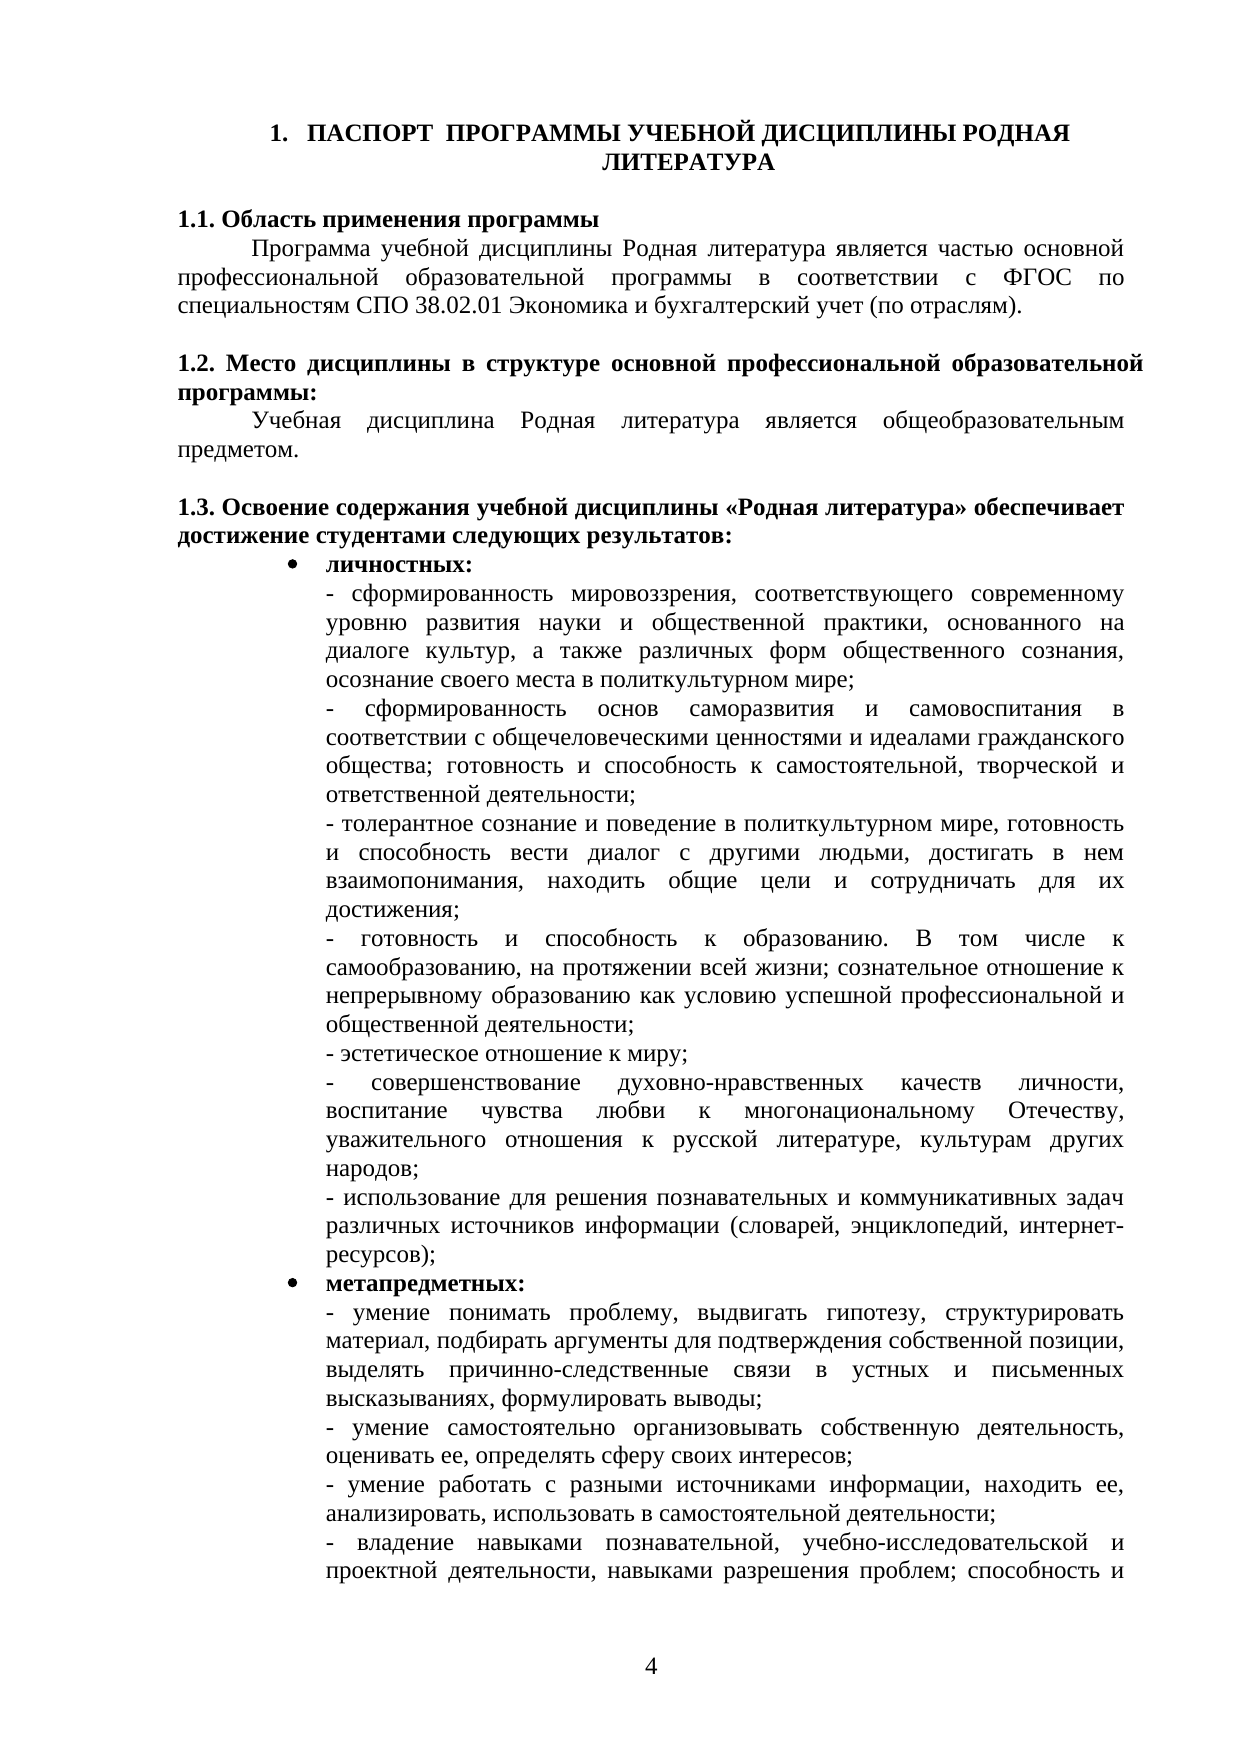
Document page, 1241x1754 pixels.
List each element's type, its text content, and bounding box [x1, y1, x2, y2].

text 1.3. Освоение содержания учебной дисциплины «Родная литература» обеспечивает достижение студентами следующих результатов: [177, 492, 1125, 549]
text - умение понимать проблему, выдвигать гипотезу, структурировать материал, подбирать аргументы для подтверждения собственной позиции, выделять причинно-следственные связи в устных и письменных высказываниях, формулировать выводы; [326, 1297, 1125, 1412]
text - умение самостоятельно организовывать собственную деятельность, оценивать ее, определять сферу своих интересов; [326, 1412, 1125, 1469]
text - сформированность основ саморазвития и самовоспитания в соответствии с общечеловеческими ценностями и идеалами гражданского общества; готовность и способность к самостоятельной, творческой и ответственной деятельности; [326, 693, 1125, 808]
text - сформированность мировоззрения, соответствующего современному уровню развития науки и общественной практики, основанного на диалоге культур, а также различных форм общественного сознания, осознание своего места в политкультурном мире; [326, 578, 1125, 693]
text 1.2. Место дисциплины в структуре основной профессиональной образовательной программы: [177, 348, 1144, 406]
list метапредметных: [288, 1268, 1125, 1297]
list паспорт ПРОГРАММЫ УЧЕБНОЙ ДИСЦИПЛИНЫ РОДНАЯ ЛИТЕРАТУРА [215, 118, 1125, 176]
list Область применения программы [177, 204, 1144, 233]
text - совершенствование духовно-нравственных качеств личности, воспитание чувства любви к многонациональному Отечеству, уважительного отношения к русской литературе, культурам других народов; [326, 1067, 1125, 1182]
text - использование для решения познавательных и коммуникативных задач различных источников информации (словарей, энциклопедий, интернет-ресурсов); [326, 1182, 1125, 1268]
text - толерантное сознание и поведение в политкультурном мире, готовность и способность вести диалог с другими людьми, достигать в нем взаимопонимания, находить общие цели и сотрудничать для их достижения; [326, 808, 1125, 923]
text - умение работать с разными источниками информации, находить ее, анализировать, использовать в самостоятельной деятельности; [326, 1469, 1125, 1527]
text - эстетическое отношение к миру; [326, 1038, 1125, 1067]
text Программа учебной дисциплины Родная литература является частью основной профессиональной образовательной программы в соответствии с ФГОС по специальностям СПО 38.02.01 Экономика и бухгалтерский учет (по отраслям). [177, 233, 1125, 319]
text - готовность и способность к образованию. В том числе к самообразованию, на протяжении всей жизни; сознательное отношение к непрерывному образованию как условию успешной профессиональной и общественной деятельности; [326, 923, 1125, 1038]
list личностных: [288, 549, 1125, 578]
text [326, 1527, 1125, 1584]
text Учебная дисциплина Родная литература является общеобразовательным предметом. [177, 406, 1125, 463]
